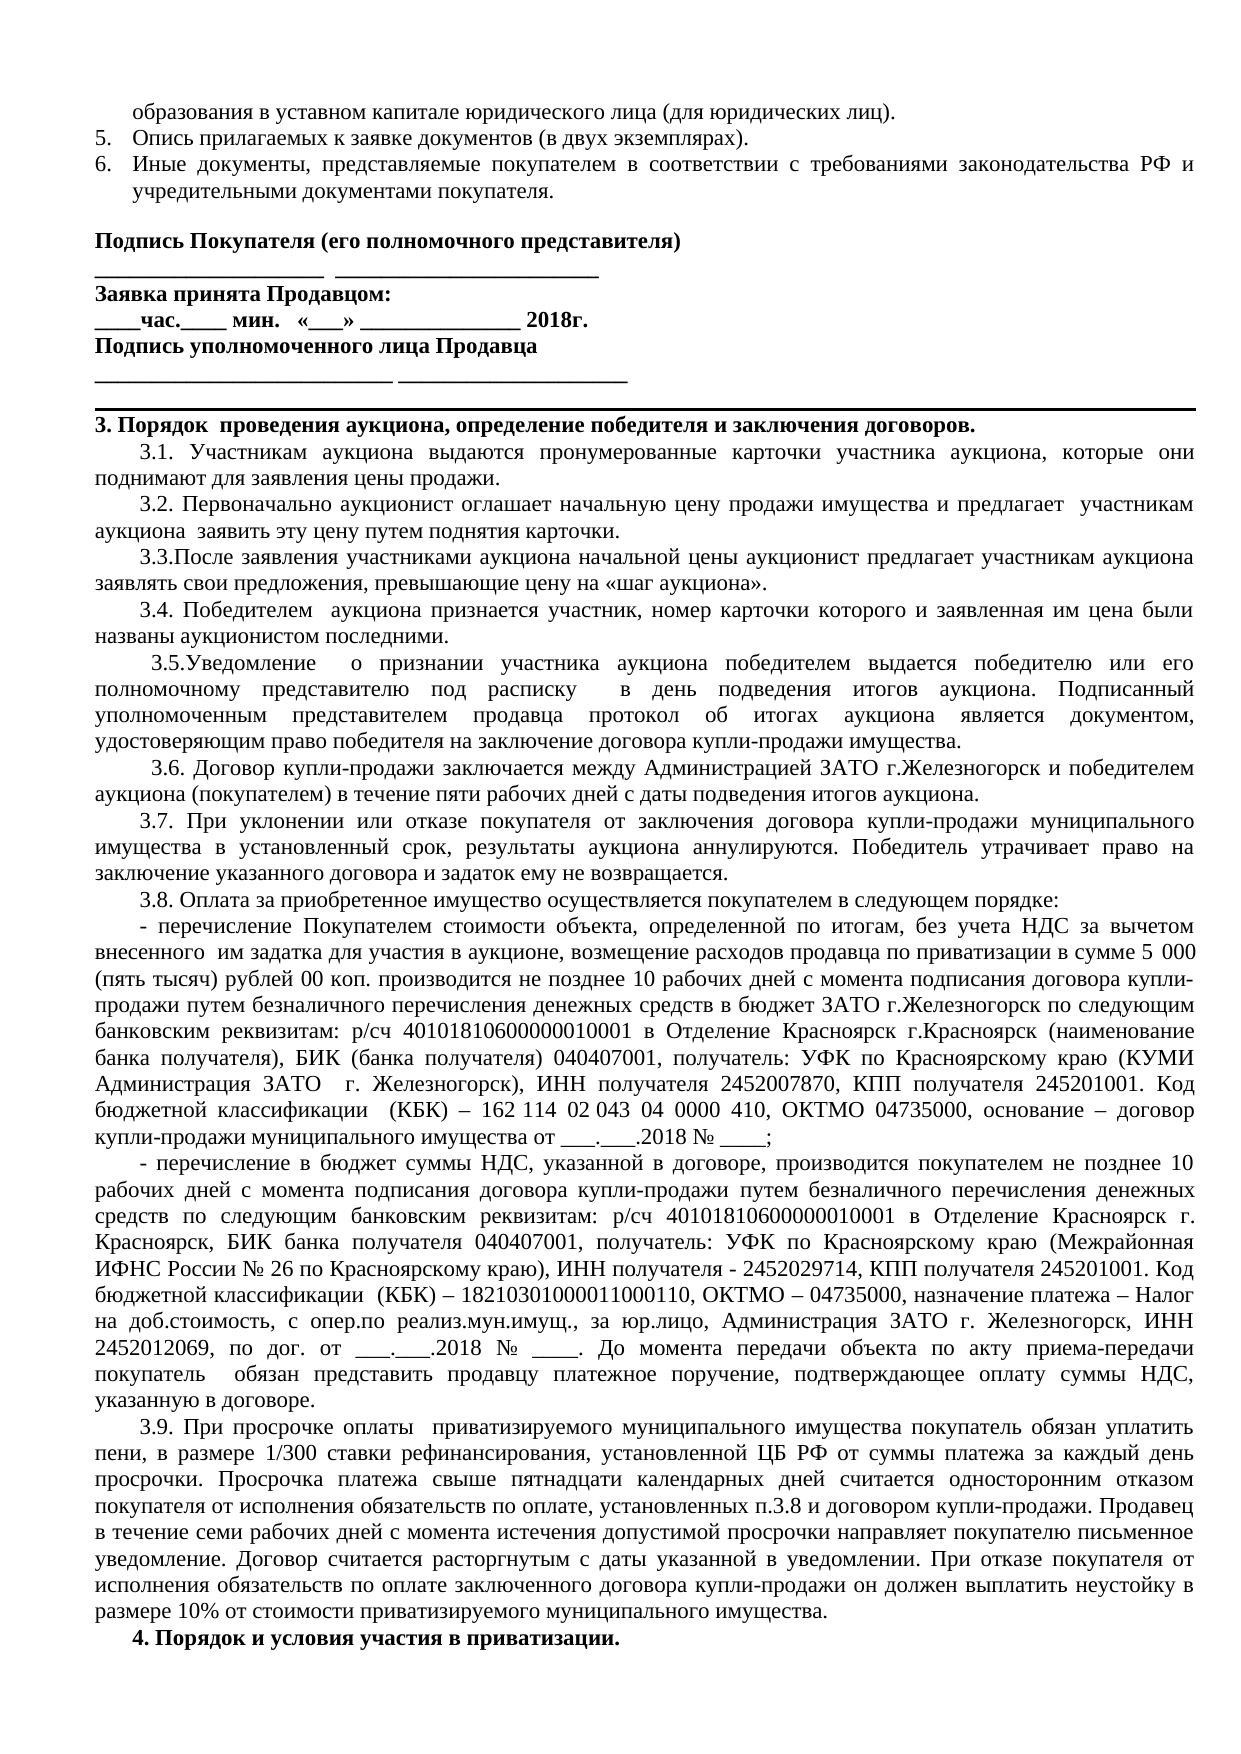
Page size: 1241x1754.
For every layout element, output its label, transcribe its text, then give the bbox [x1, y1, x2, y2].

text ____________________ _______________________ [94, 253, 1196, 280]
text Подпись Покупателя (его полномочного представителя) [94, 227, 1196, 253]
text 3.7. При уклонении или отказе покупателя от заключения договора купли-продажи муниципального имущества в установленный срок, результаты аукциона аннулируются. Победитель утрачивает право на заключение указанного договора и задаток ему не возвращается. [94, 807, 1196, 886]
text 3.1. Участникам аукциона выдаются пронумерованные карточки участника аукциона, которые они поднимают для заявления цены продажи. [94, 438, 1196, 490]
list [94, 98, 1196, 124]
text Заявка принята Продавцом: [94, 280, 1196, 306]
text 3.3.После заявления участниками аукциона начальной цены аукционист предлагает участникам аукциона заявлять свои предложения, превышающие цену на «шаг аукциона». [94, 543, 1196, 596]
list Иные документы, представляемые покупателем в соответствии с требованиями законодательства РФ и учредительными документами покупателя. [94, 150, 1196, 203]
text 3.9. При просрочке оплаты приватизируемого муниципального имущества покупатель обязан уплатить пени, в размере 1/300 ставки рефинансирования, установленной ЦБ РФ от суммы платежа за каждый день просрочки. Просрочка платежа свыше пятнадцати календарных дней считается односторонним отказом покупателя от исполнения обязательств по оплате, установленных п.3.8 и договором купли-продажи. Продавец в течение семи рабочих дней с момента истечения допустимой просрочки направляет покупателю письменное уведомление. Договор считается расторгнутым с даты указанной в уведомлении. При отказе покупателя от исполнения обязательств по оплате заключенного договора купли-продажи он должен выплатить неустойку в размере 10% от стоимости приватизируемого муниципального имущества. [94, 1413, 1196, 1624]
text 3. Порядок проведения аукциона, определение победителя и заключения договоров. [94, 411, 1196, 438]
text - перечисление Покупателем стоимости объекта, определенной по итогам, без учета НДС за вычетом внесенного им задатка для участия в аукционе, возмещение расходов продавца по приватизации в сумме 5 000 (пять тысяч) рублей 00 коп. производится не позднее 10 рабочих дней с момента подписания договора купли-продажи путем безналичного перечисления денежных средств в бюджет ЗАТО г.Железногорск по следующим банковским реквизитам: р/сч 40101810600000010001 в Отделение Красноярск г.Красноярск (наименование банка получателя), БИК (банка получателя) 040407001, получатель: УФК по Красноярскому краю (КУМИ Администрация ЗАТО г. Железногорск), ИНН получателя 2452007870, КПП получателя 245201001. Код бюджетной классификации (КБК) – 162 114 02 043 04 0000 410, ОКТМО 04735000, основание – договор купли-продажи муниципального имущества от ___.___.2018 № ____; [94, 912, 1196, 1149]
text 3.4. Победителем аукциона признается участник, номер карточки которого и заявленная им цена были названы аукционистом последними. [94, 596, 1196, 648]
text __________________________ ____________________ [94, 359, 1196, 411]
text 4. Порядок и условия участия в приватизации. [132, 1624, 1196, 1650]
text 3.5.Уведомление о признании участника аукциона победителем выдается победителю или его полномочному представителю под расписку в день подведения итогов аукциона. Подписанный уполномоченным представителем продавца протокол об итогах аукциона является документом, удостоверяющим право победителя на заключение договора купли-продажи имущества. [94, 648, 1196, 754]
text 3.8. Оплата за приобретенное имущество осуществляется покупателем в следующем порядке: [94, 886, 1196, 912]
text ____час.____ мин. «___» ______________ 2018г. [94, 306, 1196, 333]
text 3.6. Договор купли-продажи заключается между Администрацией ЗАТО г.Железногорск и победителем аукциона (покупателем) в течение пяти рабочих дней с даты подведения итогов аукциона. [94, 754, 1196, 807]
list Опись прилагаемых к заявке документов (в двух экземплярах). [94, 124, 1196, 150]
text 3.2. Первоначально аукционист оглашает начальную цену продажи имущества и предлагает участникам аукциона заявить эту цену путем поднятия карточки. [94, 490, 1196, 543]
text - перечисление в бюджет суммы НДС, указанной в договоре, производится покупателем не позднее 10 рабочих дней с момента подписания договора купли-продажи путем безналичного перечисления денежных средств по следующим банковским реквизитам: р/сч 40101810600000010001 в Отделение Красноярск г. Красноярск, БИК банка получателя 040407001, получатель: УФК по Красноярскому краю (Межрайонная ИФНС России № 26 по Красноярскому краю), ИНН получателя - 2452029714, КПП получателя 245201001. Код бюджетной классификации (КБК) – 18210301000011000110, ОКТМО – 04735000, назначение платежа – Налог на доб.стоимость, с опер.по реализ.мун.имущ., за юр.лицо, Администрация ЗАТО г. Железногорск, ИНН 2452012069, по дог. от ___.___.2018 № ____. До момента передачи объекта по акту приема-передачи покупатель обязан представить продавцу платежное поручение, подтверждающее оплату суммы НДС, указанную в договоре. [94, 1149, 1196, 1413]
text Подпись уполномоченного лица Продавца [94, 333, 1196, 359]
